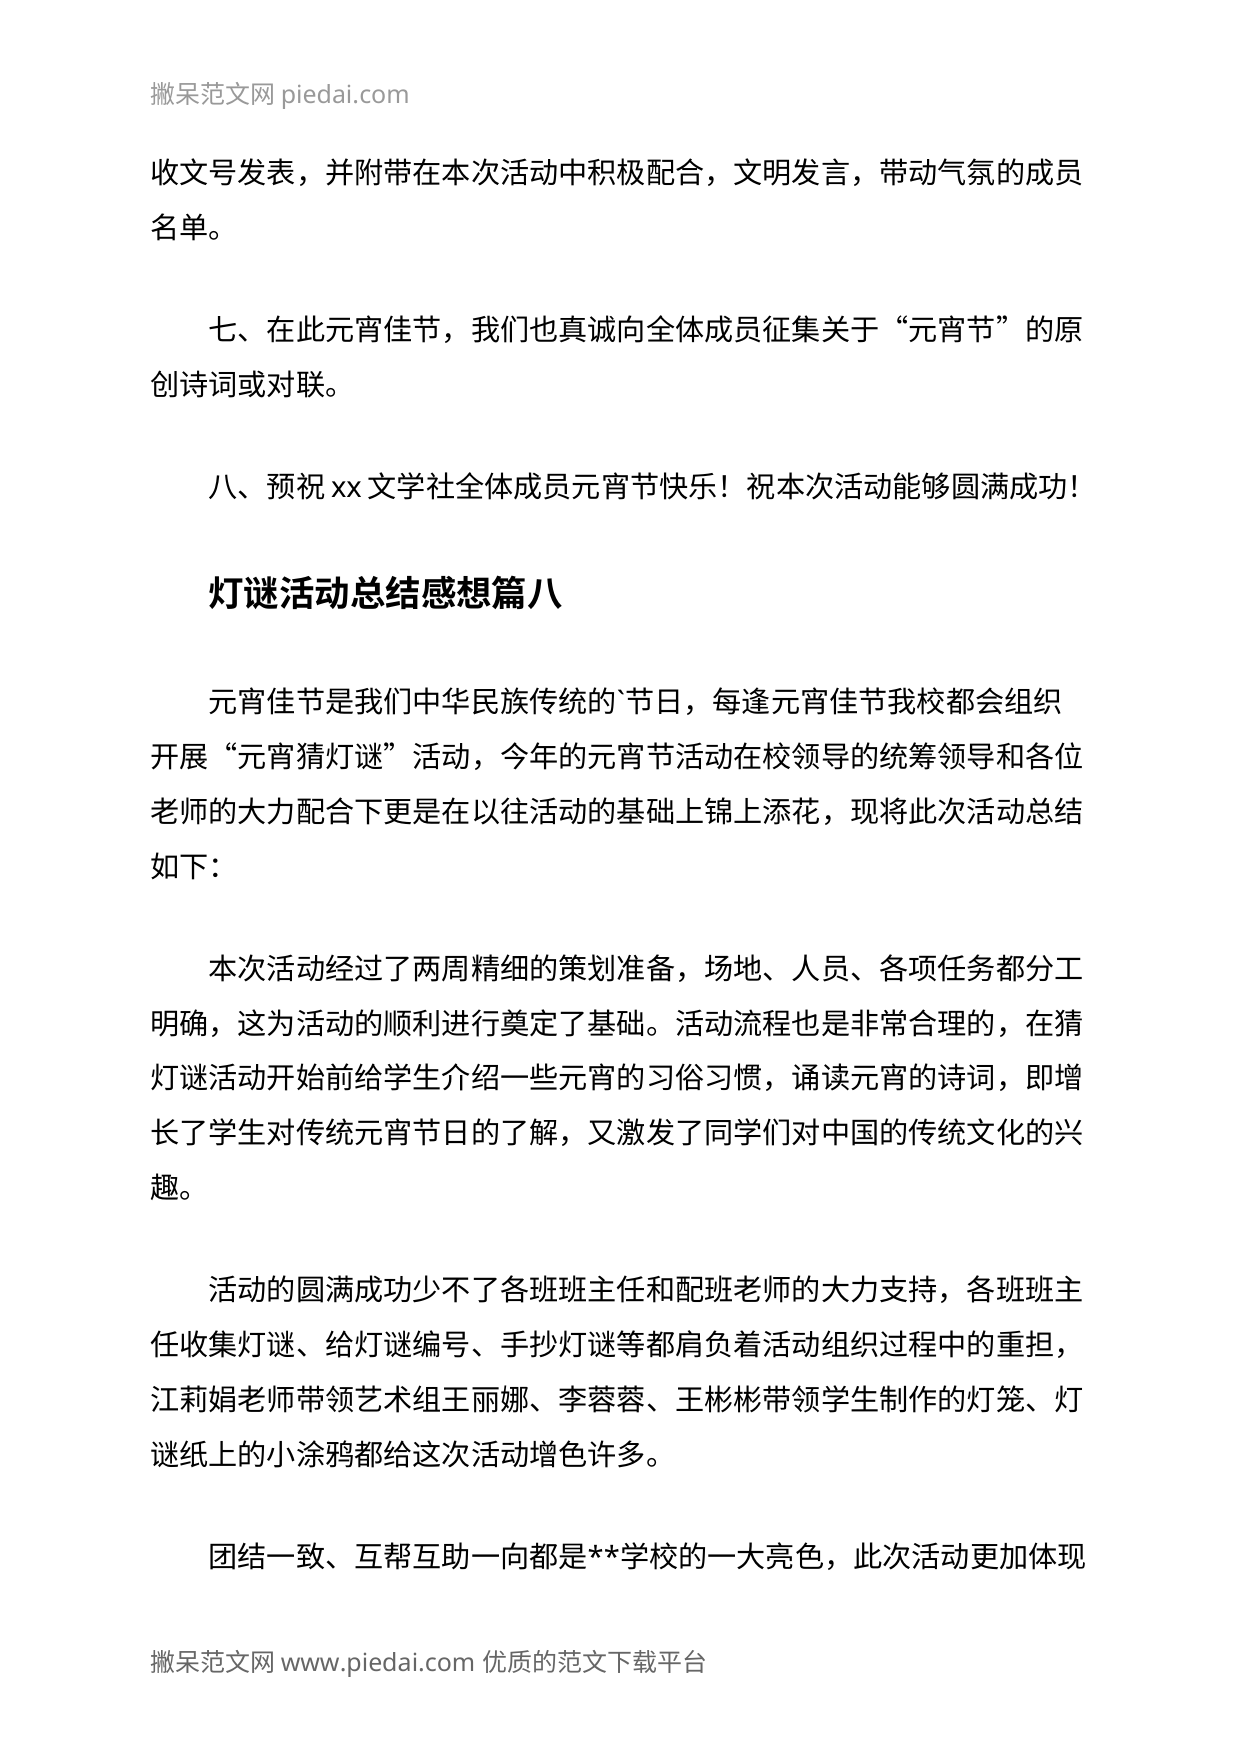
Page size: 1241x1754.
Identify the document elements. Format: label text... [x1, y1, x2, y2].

text 元宵佳节是我们中华民族传统的`节日，每逢元宵佳节我校都会组织开展“元宵猜灯谜”活动，今年的元宵节活动在校领导的统筹领导和各位老师的大力配合下更是在以往活动的基础上锦上添花，现将此次活动总结如下： [150, 679, 1090, 886]
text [150, 1533, 1090, 1576]
text 活动的圆满成功少不了各班班主任和配班老师的大力支持，各班班主任收集灯谜、给灯谜编号、手抄灯谜等都肩负着活动组织过程中的重担，江莉娟老师带领艺术组王丽娜、李蓉蓉、王彬彬带领学生制作的灯笼、灯谜纸上的小涂鸦都给这次活动增色许多。 [150, 1267, 1090, 1474]
text 七、在此元宵佳节，我们也真诚向全体成员征集关于“元宵节”的原创诗词或对联。 [150, 307, 1090, 404]
text 本次活动经过了两周精细的策划准备，场地、人员、各项任务都分工明确，这为活动的顺利进行奠定了基础。活动流程也是非常合理的，在猜灯谜活动开始前给学生介绍一些元宵的习俗习惯，诵读元宵的诗词，即增长了学生对传统元宵节日的了解，又激发了同学们对中国的传统文化的兴趣。 [150, 945, 1090, 1207]
text 灯谜活动总结感想篇八 [150, 565, 1090, 617]
text 八、预祝xx文学社全体成员元宵节快乐！祝本次活动能够圆满成功！ [150, 463, 1090, 506]
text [150, 150, 1090, 247]
